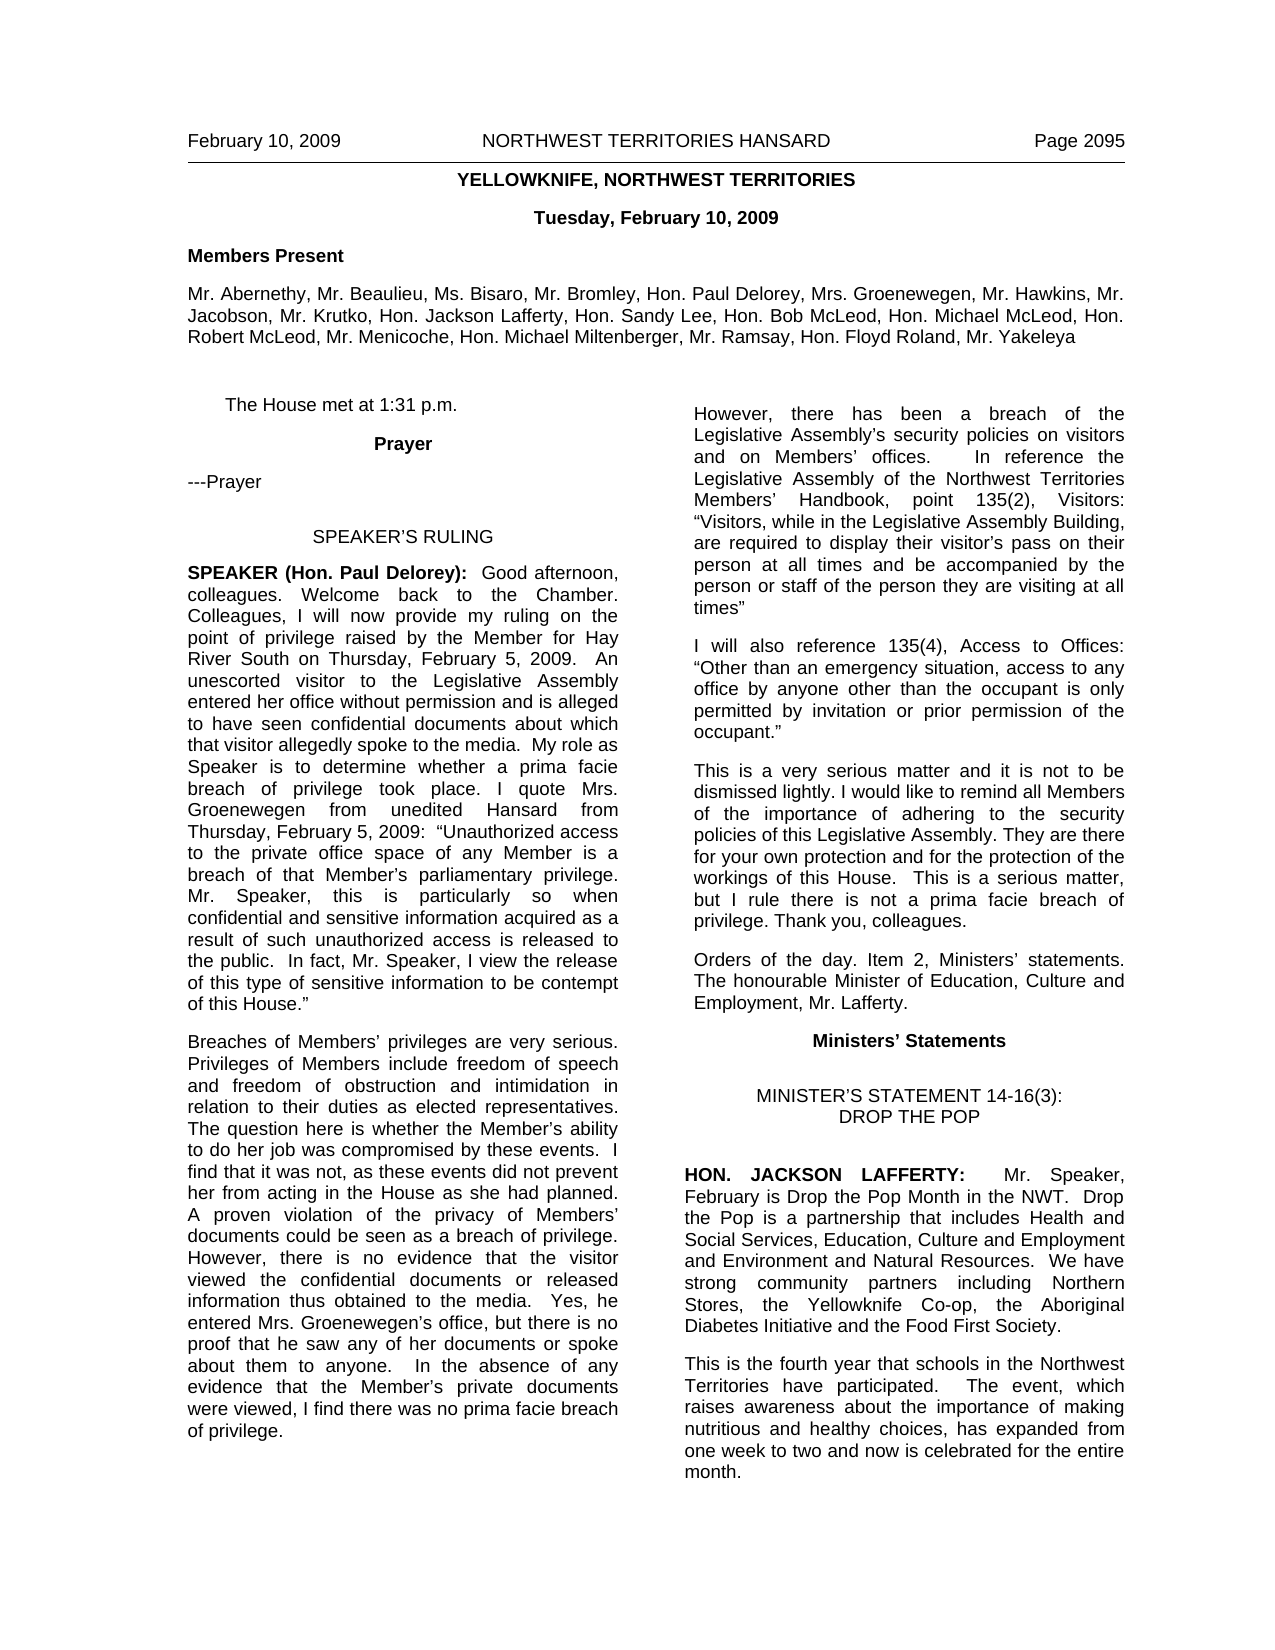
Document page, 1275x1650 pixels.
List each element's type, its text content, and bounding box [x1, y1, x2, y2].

text Tuesday, February 10, 2009 [187, 207, 1125, 228]
text This is a very serious matter and it is not to be dismissed lightly. I would like to remind all Members of the importance of adhering to the security policies of this Legislative Assembly. They are there for your own protection and for the protection of the workings of this House. This is a serious matter, but I rule there is not a prima facie breach of privilege. Thank you, colleagues. [694, 759, 1125, 932]
text SPEAKER (Hon. Paul Delorey): Good afternoon, colleagues. Welcome back to the Chamber. Colleagues, I will now provide my ruling on the point of privilege raised by the Member for Hay River South on Thursday, February 5, 2009. An unescorted visitor to the Legislative Assembly entered her office without permission and is alleged to have seen confidential documents about which that visitor allegedly spoke to the media. My role as Speaker is to determine whether a prima facie breach of privilege took place. I quote Mrs. Groenewegen from unedited Hansard from Thursday, February 5, 2009: “Unauthorized access to the private office space of any Member is a breach of that Member’s parliamentary privilege. Mr. Speaker, this is particularly so when confidential and sensitive information acquired as a result of such unauthorized access is released to the public. In fact, Mr. Speaker, I view the release of this type of sensitive information to be contempt of this House.” [187, 562, 619, 1014]
text Members Present [187, 245, 1125, 266]
text HON. JACKSON LAFFERTY: Mr. Speaker, February is Drop the Pop Month in the NWT. Drop the Pop is a partnership that includes Health and Social Services, Education, Culture and Employment and Environment and Natural Resources. We have strong community partners including Northern Stores, the Yellowknife Co-op, the Aboriginal Diabetes Initiative and the Food First Society. [684, 1164, 1125, 1337]
text This is the fourth year that schools in the Northwest Territories have participated. The event, which raises awareness about the importance of making nutritious and healthy choices, has expanded from one week to two and now is celebrated for the entire month. [684, 1353, 1125, 1483]
text The House met at 1:31 p.m. [187, 394, 619, 416]
text ---Prayer [187, 471, 619, 492]
text I will also reference 135(4), Access to Offices: “Other than an emergency situation, access to any office by anyone other than the occupant is only permitted by invitation or prior permission of the occupant.” [694, 635, 1125, 743]
text Breaches of Members’ privileges are very serious. Privileges of Members include freedom of speech and freedom of obstruction and intimidation in relation to their duties as elected representatives. The question here is whether the Member’s ability to do her job was compromised by these events. I find that it was not, as these events did not prevent her from acting in the House as she had planned. A proven violation of the privacy of Members’ documents could be seen as a breach of privilege. However, there is no evidence that the visitor viewed the confidential documents or released information thus obtained to the media. Yes, he entered Mrs. Groenewegen’s office, but there is no proof that he saw any of her documents or spoke about them to anyone. In the absence of any evidence that the Member’s private documents were viewed, I find there was no prima facie breach of privilege. [187, 1031, 619, 1441]
text Orders of the day. Item 2, Ministers’ statements. The honourable Minister of Education, Culture and Employment, Mr. Lafferty. [694, 948, 1125, 1013]
subtitle MINISTER’S STATEMENT 14-16(3): DROP THE POP [694, 1085, 1125, 1149]
text Mr. Abernethy, Mr. Beaulieu, Ms. Bisaro, Mr. Bromley, Hon. Paul Delorey, Mrs. Groenewegen, Mr. Hawkins, Mr. Jacobson, Mr. Krutko, Hon. Jackson Lafferty, Hon. Sandy Lee, Hon. Bob McLeod, Hon. Michael McLeod, Hon. Robert McLeod, Mr. Menicoche, Hon. Michael Miltenberger, Mr. Ramsay, Hon. Floyd Roland, Mr. Yakeleya [187, 283, 1125, 348]
text Ministers’ Statements [694, 1030, 1125, 1051]
text However, there has been a breach of the Legislative Assembly’s security policies on visitors and on Members’ offices. In reference the Legislative Assembly of the Northwest Territories Members’ Handbook, point 135(2), Visitors: “Visitors, while in the Legislative Assembly Building, are required to display their visitor’s pass on their person at all times and be accompanied by the person or staff of the person they are visiting at all times” [694, 403, 1125, 618]
subtitle Prayer [187, 432, 619, 454]
text , [187, 168, 1125, 190]
subtitle Speaker’s Ruling [187, 526, 619, 547]
